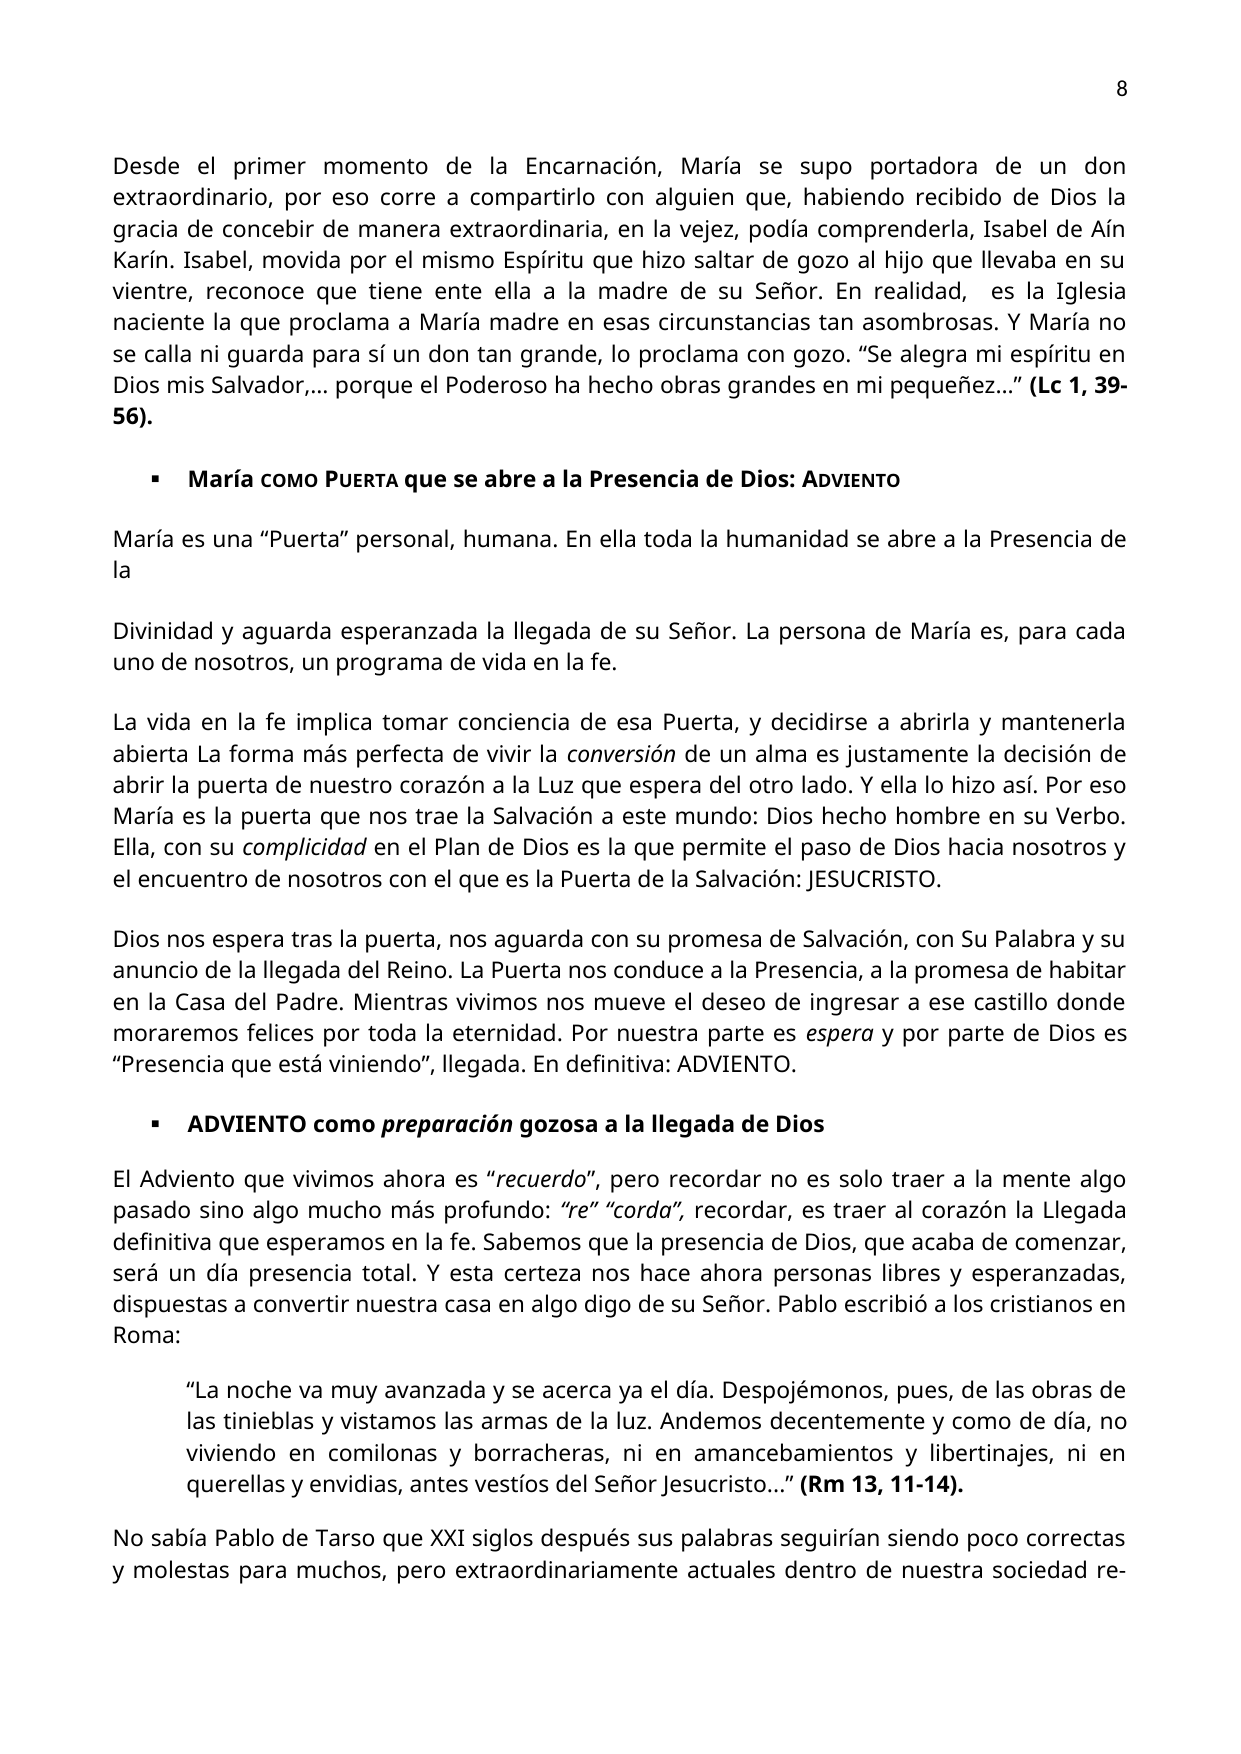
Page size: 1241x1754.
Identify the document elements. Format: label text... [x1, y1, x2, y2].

text Divinidad y aguarda esperanzada la llegada de su Señor. La persona de María es, para cada uno de nosotros, un programa de vida en la fe. [112, 614, 1128, 677]
text “La noche va muy avanzada y se acerca ya el día. Despojémonos, pues, de las obras de las tinieblas y vistamos las armas de la luz. Andemos decentemente y como de día, no viviendo en comilonas y borracheras, ni en amancebamientos y libertinajes, ni en querellas y envidias, antes vestíos del Señor Jesucristo...” (Rm 13, 11-14). [186, 1374, 1128, 1499]
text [112, 1522, 1128, 1585]
text La vida en la fe implica tomar conciencia de esa Puerta, y decidirse a abrirla y mantenerla abierta La forma más perfecta de vivir la conversión de un alma es justamente la decisión de abrir la puerta de nuestro corazón a la Luz que espera del otro lado. Y ella lo hizo así. Por eso María es la puerta que nos trae la Salvación a este mundo: Dios hecho hombre en su Verbo. Ella, con su complicidad en el Plan de Dios es la que permite el paso de Dios hacia nosotros y el encuentro de nosotros con el que es la Puerta de la Salvación: JESUCRISTO. [112, 706, 1128, 894]
text Dios nos espera tras la puerta, nos aguarda con su promesa de Salvación, con Su Palabra y su anuncio de la llegada del Reino. La Puerta nos conduce a la Presencia, a la promesa de habitar en la Casa del Padre. Mientras vivimos nos mueve el deseo de ingresar a ese castillo donde moraremos felices por toda la eternidad. Por nuestra parte es espera y por parte de Dios es “Presencia que está viniendo”, llegada. En definitiva: ADVIENTO. [112, 923, 1128, 1079]
text Desde el primer momento de la Encarnación, María se supo portadora de un don extraordinario, por eso corre a compartirlo con alguien que, habiendo recibido de Dios la gracia de concebir de manera extraordinaria, en la vejez, podía comprenderla, Isabel de Aín Karín. Isabel, movida por el mismo Espíritu que hizo saltar de gozo al hijo que llevaba en su vientre, reconoce que tiene ente ella a la madre de su Señor. En realidad, es la Iglesia naciente la que proclama a María madre en esas circunstancias tan asombrosas. Y María no se calla ni guarda para sí un don tan grande, lo proclama con gozo. “Se alegra mi espíritu en Dios mis Salvador,… porque el Poderoso ha hecho obras grandes en mi pequeñez…” (Lc 1, 39-56). [112, 150, 1128, 431]
list ADVIENTO como preparación gozosa a la llegada de Dios [150, 1108, 1128, 1139]
text El Adviento que vivimos ahora es “recuerdo”, pero recordar no es solo traer a la mente algo pasado sino algo mucho más profundo: “re” “corda”, recordar, es traer al corazón la Llegada definitiva que esperamos en la fe. Sabemos que la presencia de Dios, que acaba de comenzar, será un día presencia total. Y esta certeza nos hace ahora personas libres y esperanzadas, dispuestas a convertir nuestra casa en algo digo de su Señor. Pablo escribió a los cristianos en Roma: [112, 1163, 1128, 1351]
text María es una “Puerta” personal, humana. En ella toda la humanidad se abre a la Presencia de la [112, 523, 1128, 585]
list María como Puerta que se abre a la Presencia de Dios: Adviento [150, 462, 1128, 494]
